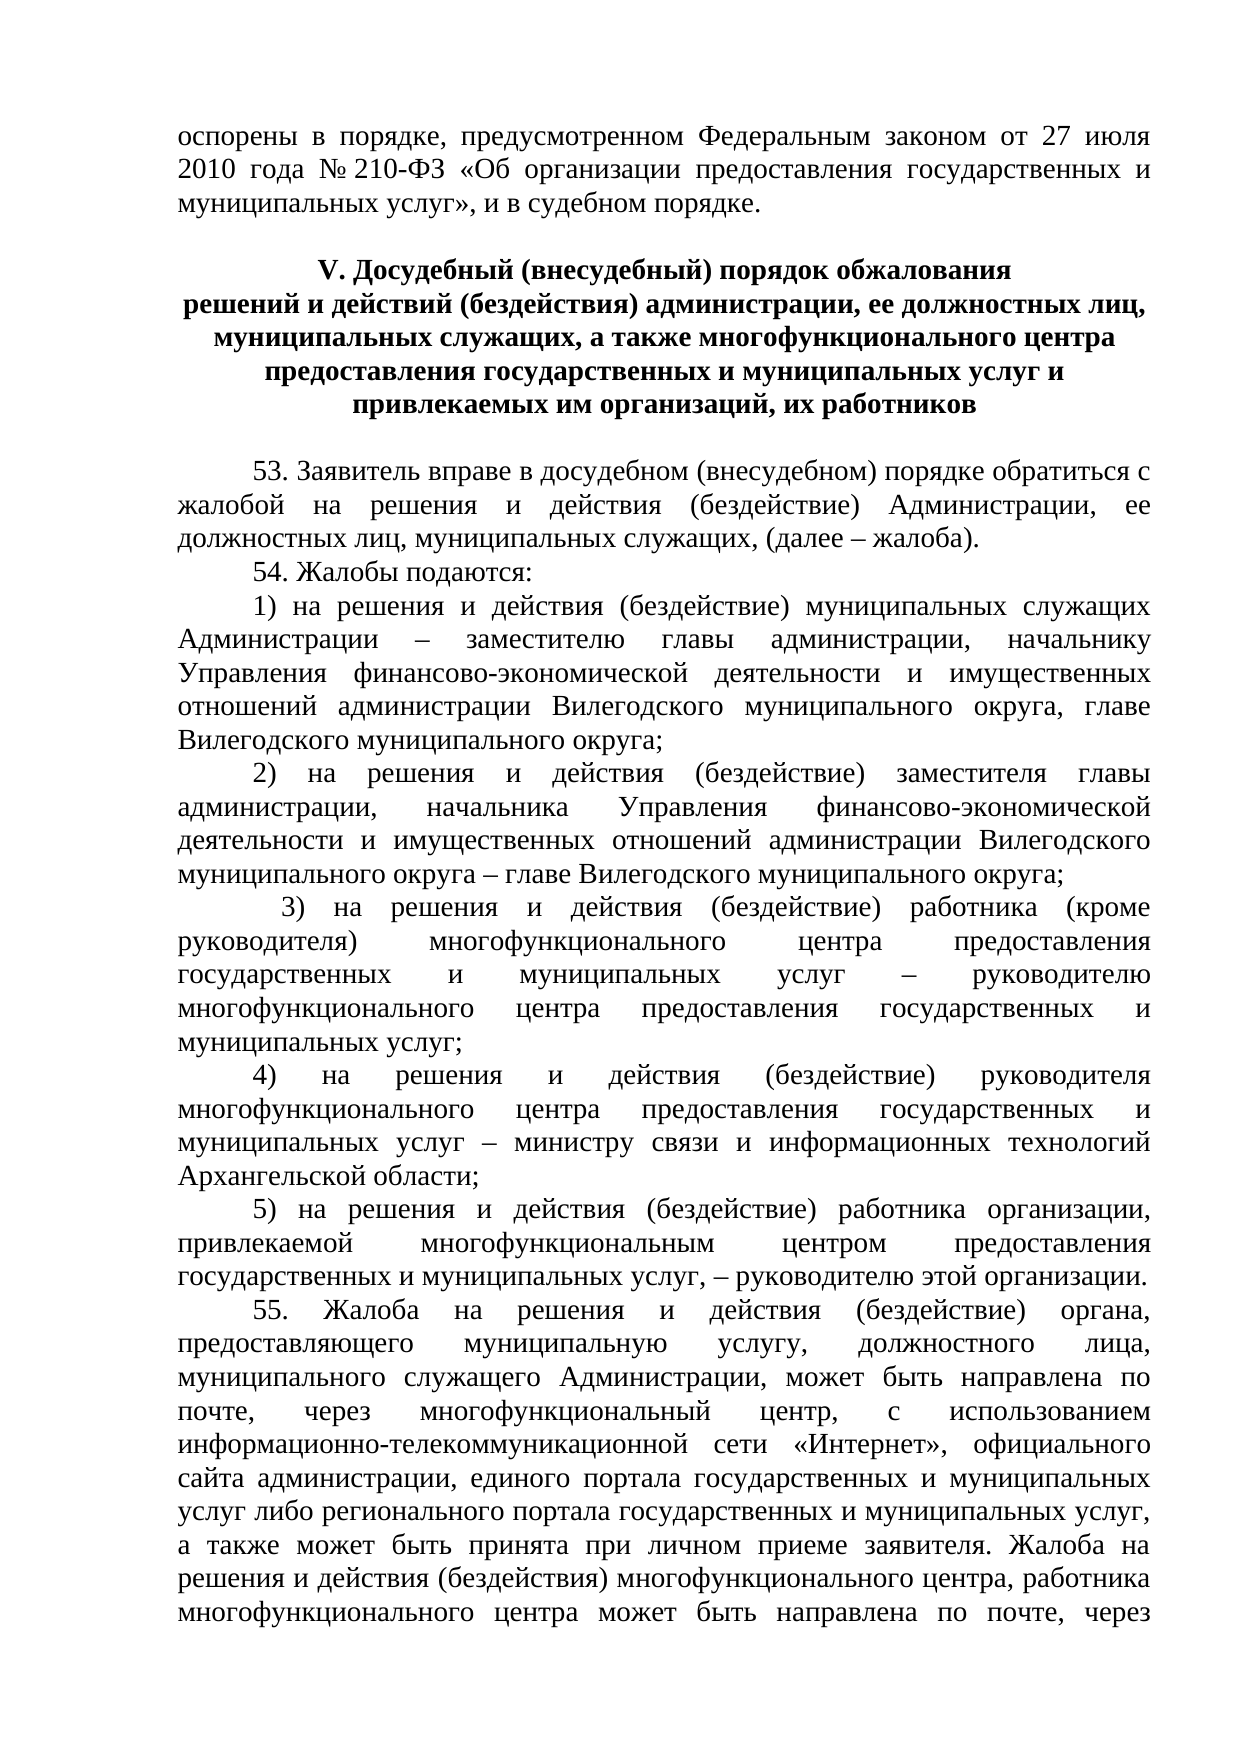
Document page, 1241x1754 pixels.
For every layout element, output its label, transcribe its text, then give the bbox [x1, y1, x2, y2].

text 2) на решения и действия (бездействие) заместителя главы администрации, начальника Управления финансово-экономической деятельности и имущественных отношений администрации Вилегодского муниципального округа – главе Вилегодского муниципального округа; [177, 755, 1152, 889]
text муниципальных служащих, а также многофункционального центра [177, 319, 1152, 353]
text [177, 118, 1152, 219]
text 5) на решения и действия (бездействие) работника организации, привлекаемой многофункциональным центром предоставления государственных и муниципальных услуг, – руководителю этой организации. [177, 1191, 1152, 1292]
text предоставления государственных и муниципальных услуг и [177, 353, 1152, 386]
text 53. Заявитель вправе в досудебном (внесудебном) порядке обратиться с жалобой на решения и действия (бездействие) Администрации, ее должностных лиц, муниципальных служащих, (далее – жалоба). [177, 453, 1152, 554]
text V. Досудебный (внесудебный) порядок обжалования [177, 252, 1152, 286]
text 4) на решения и действия (бездействие) руководителя многофункционального центра предоставления государственных и муниципальных услуг – министру связи и информационных технологий Архангельской области; [177, 1057, 1152, 1191]
text 1) на решения и действия (бездействие) муниципальных служащих Администрации – заместителю главы администрации, начальнику Управления финансово-экономической деятельности и имущественных отношений администрации Вилегодского муниципального округа, главе Вилегодского муниципального округа; [177, 588, 1152, 755]
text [177, 1292, 1152, 1627]
text решений и действий (бездействия) администрации, ее должностных лиц, [177, 286, 1152, 319]
text 54. Жалобы подаются: [177, 554, 1152, 588]
text 3) на решения и действия (бездействие) работника (кроме руководителя) многофункционального центра предоставления государственных и муниципальных услуг – руководителю многофункционального центра предоставления государственных и муниципальных услуг; [177, 889, 1152, 1057]
text привлекаемых им организаций, их работников [177, 386, 1152, 420]
